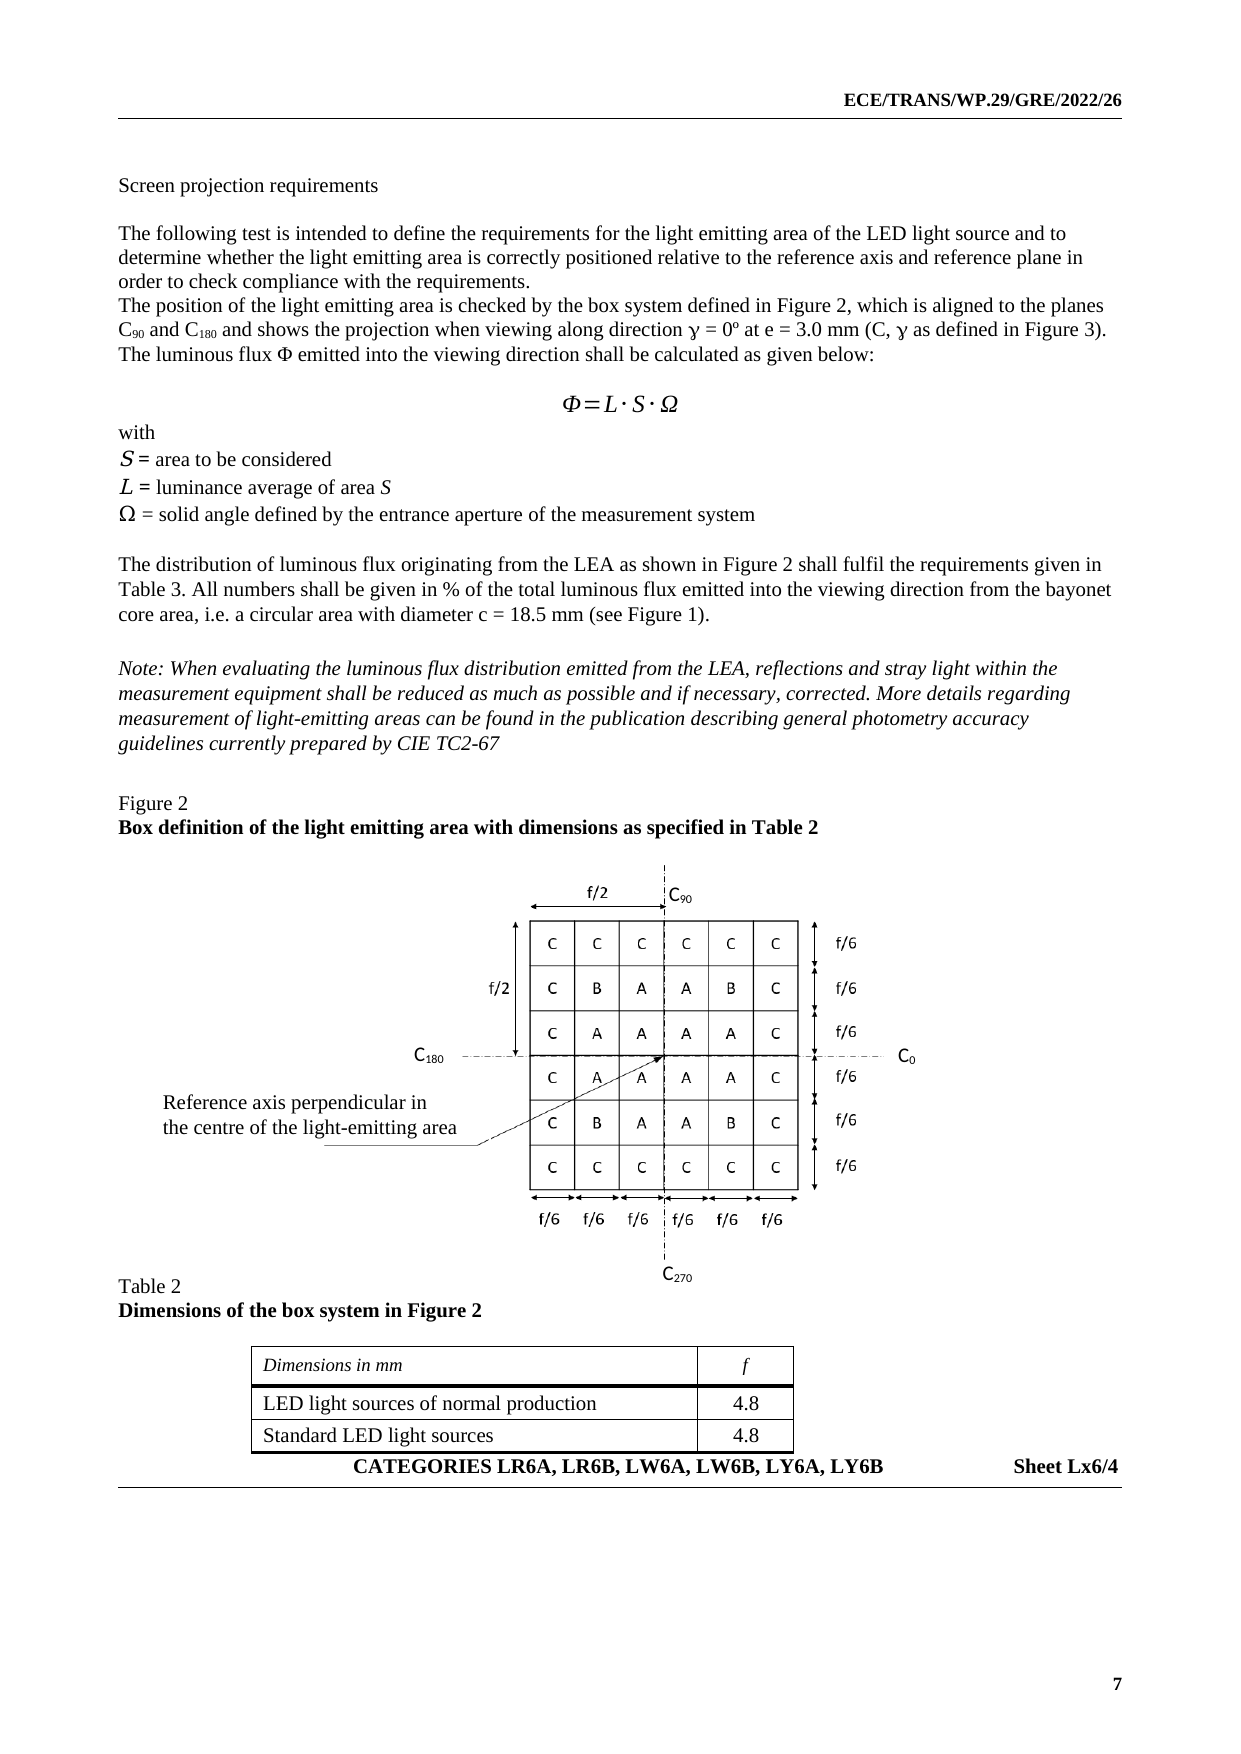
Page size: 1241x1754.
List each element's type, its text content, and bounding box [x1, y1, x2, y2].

text S = area to be considered [118, 444, 1122, 472]
text The distribution of luminous flux originating from the LEA as shown in Figure 2 shall fulfil the requirements given in Table 3. All numbers shall be given in % of the total luminous flux emitted into the viewing direction from the bayonet core area, i.e. a circular area with diameter c = 18.5 mm (see Figure 1). [118, 551, 1122, 626]
table_cell Standard LED light sources [252, 1420, 697, 1451]
text Box definition of the light emitting area with dimensions as specified in Table 2 [118, 815, 1122, 839]
table_cell 4.8 [698, 1420, 793, 1451]
text CATEGORIES LR6A, LR6B, LW6A, LW6B, LY6A, LY6B Sheet Lx6/4 [118, 1454, 1122, 1487]
picture [322, 863, 918, 1262]
text Dimensions of the box system in Figure 2 [118, 1298, 1122, 1322]
text Table 2 [118, 1274, 1122, 1298]
table_header f [698, 1347, 793, 1384]
text The following test is intended to define the requirements for the light emitting area of the LED light source and to determine whether the light emitting area is correctly positioned relative to the reference axis and reference plane in order to check compliance with the requirements. [118, 221, 1122, 293]
table_header Dimensions in mm [252, 1347, 697, 1384]
text Screen projection requirements [118, 173, 1122, 197]
text L = luminance average of area S [118, 472, 1122, 501]
table_cell 4.8 [698, 1388, 793, 1419]
text The luminous flux Φ emitted into the viewing direction shall be calculated as given below: [118, 341, 1122, 366]
text with [118, 419, 1122, 444]
table_cell LED light sources of normal production [252, 1388, 697, 1419]
text Figure 2 [118, 791, 1122, 815]
text Note: When evaluating the luminous flux distribution emitted from the LEA, reflections and stray light within the measurement equipment shall be reduced as much as possible and if necessary, corrected. More details regarding measurement of light-emitting areas can be found in the publication describing general photometry accuracy guidelines currently prepared by CIE TC2-67 [118, 655, 1122, 755]
text Ω = solid angle defined by the entrance aperture of the measurement system [118, 501, 1122, 526]
text The position of the light emitting area is checked by the box system defined in Figure 2, which is aligned to the planes C90 and C180 and shows the projection when viewing along direction = 0º at e = 3.0 mm (C, as defined in Figure 3). [118, 293, 1122, 341]
picture [322, 1083, 489, 1146]
